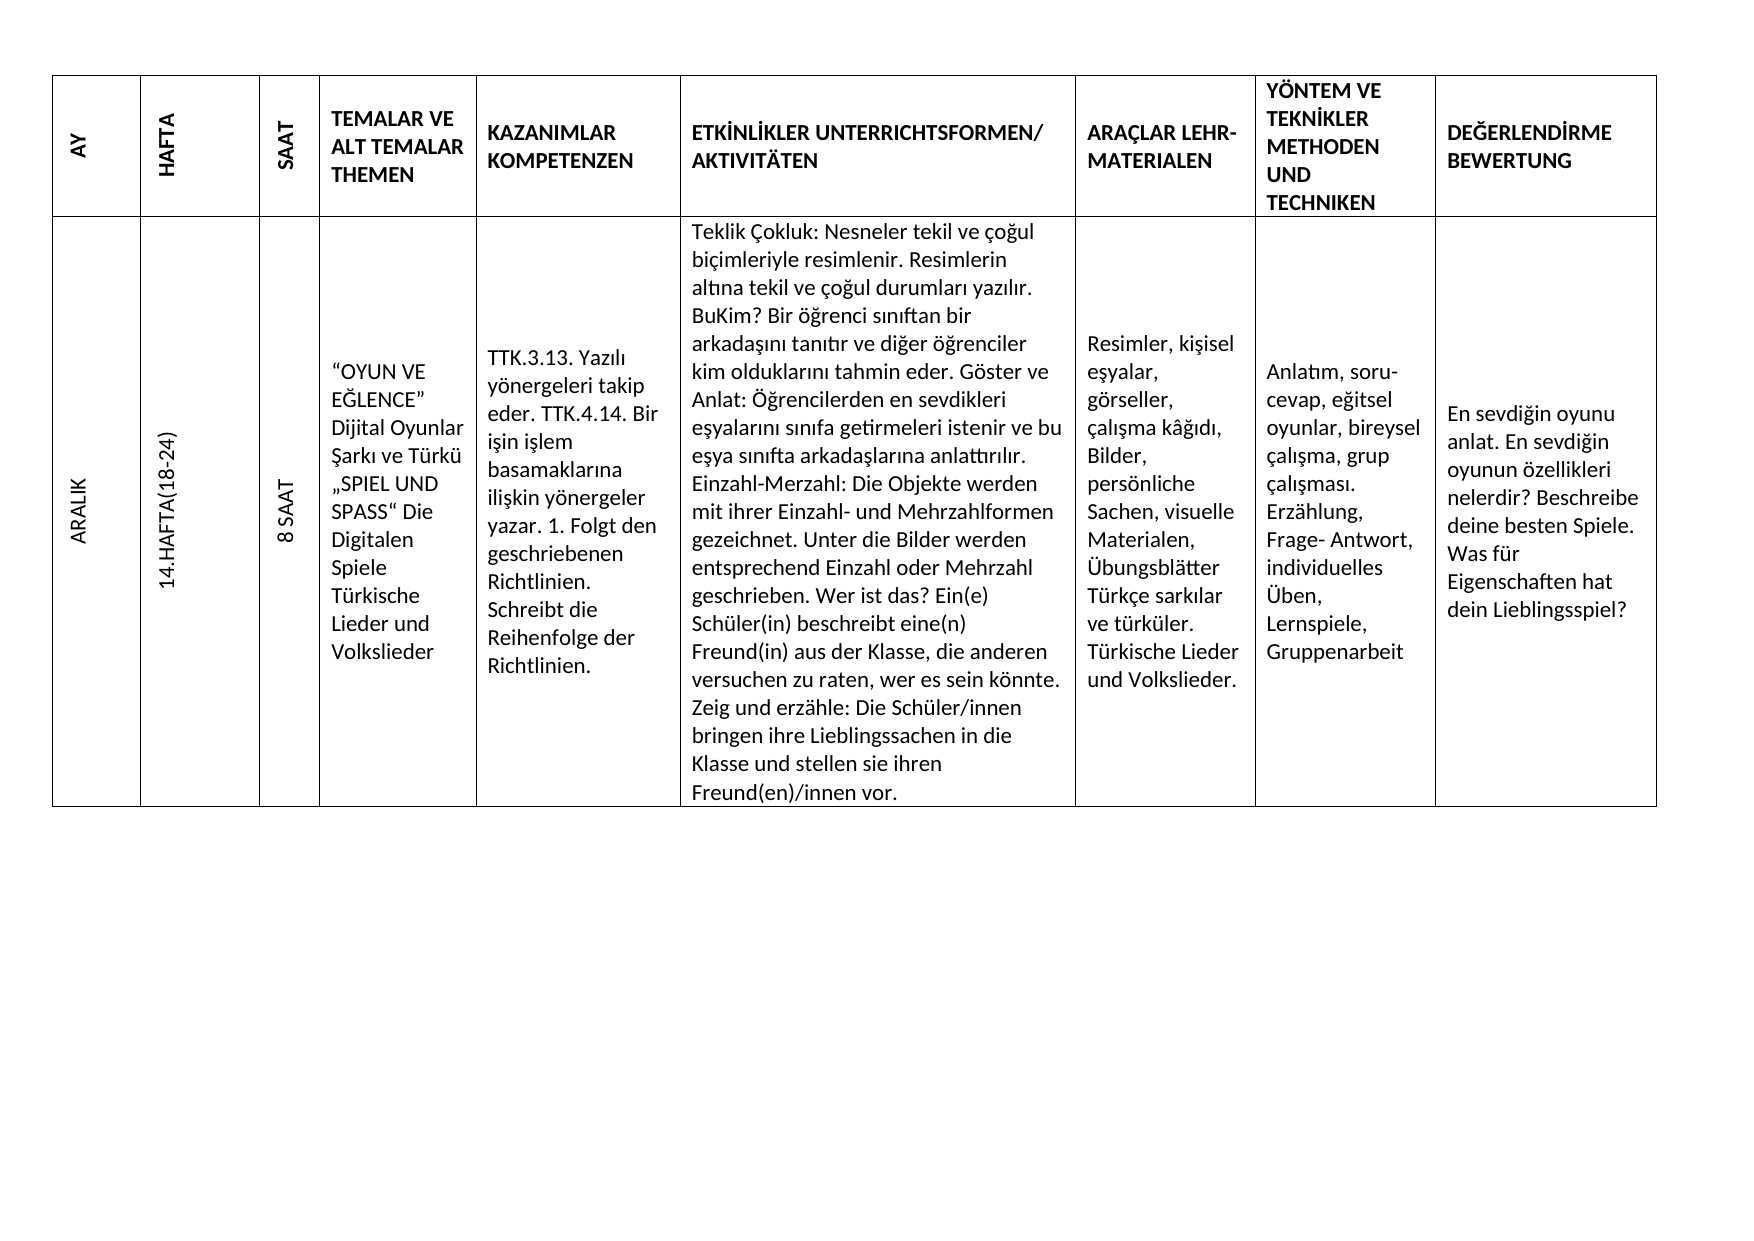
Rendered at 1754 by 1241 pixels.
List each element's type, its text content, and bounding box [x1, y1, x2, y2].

table_cell En sevdiğin oyunu anlat. En sevdiğin oyunun özellikleri nelerdir? Beschreibe deine besten Spiele. Was für Eigenschaften hat dein Lieblingsspiel? [1436, 217, 1656, 806]
table_cell Teklik Çokluk: Nesneler tekil ve çoğul biçimleriyle resimlenir. Resimlerin altına tekil ve çoğul durumları yazılır. BuKim? Bir öğrenci sınıftan bir arkadaşını tanıtır ve diğer öğrenciler kim olduklarını tahmin eder. Göster ve Anlat: Öğrencilerden en sevdikleri eşyalarını sınıfa getirmeleri istenir ve bu eşya sınıfta arkadaşlarına anlattırılır. Einzahl-Merzahl: Die Objekte werden mit ihrer Einzahl- und Mehrzahlformen gezeichnet. Unter die Bilder werden entsprechend Einzahl oder Mehrzahl geschrieben. Wer ist das? Ein(e) Schüler(in) beschreibt eine(n) Freund(in) aus der Klasse, die anderen versuchen zu raten, wer es sein könnte. Zeig und erzähle: Die Schüler/innen bringen ihre Lieblingssachen in die Klasse und stellen sie ihren Freund(en)/innen vor. [681, 217, 1075, 806]
table_cell “OYUN VE EĞLENCE” Dijital Oyunlar Şarkı ve Türkü „SPIEL UND SPASS“ Die Digitalen Spiele Türkische Lieder und Volkslieder [320, 217, 476, 806]
table_header KAZANIMLAR KOMPETENZEN [477, 76, 680, 216]
table_header ETKİNLİKLER UNTERRICHTSFORMEN/ AKTIVITÄTEN [681, 76, 1075, 216]
table_header DEĞERLENDİRME BEWERTUNG [1436, 76, 1656, 216]
table_header AY [53, 76, 140, 216]
table_cell Anlatım, soru-cevap, eğitsel oyunlar, bireysel çalışma, grup çalışması. Erzählung, Frage- Antwort, individuelles Üben, Lernspiele, Gruppenarbeit [1256, 217, 1435, 806]
table_header TEMALAR VE ALT TEMALAR THEMEN [320, 76, 476, 216]
table_header YÖNTEM VE TEKNİKLER METHODEN UND TECHNIKEN [1256, 76, 1435, 216]
table_header HAFTA [141, 76, 259, 216]
table_cell Resimler, kişisel eşyalar, görseller, çalışma kâğıdı, Bilder, persönliche Sachen, visuelle Materialen, Übungsblätter Türkçe sarkılar ve türküler. Türkische Lieder und Volkslieder. [1076, 217, 1255, 806]
table_cell 14.HAFTA(18-24) [141, 217, 259, 806]
table_header ARAÇLAR LEHR- MATERIALEN [1076, 76, 1255, 216]
table_header SAAT [260, 76, 319, 216]
table_cell ARALIK [53, 217, 140, 806]
table_cell TTK.3.13. Yazılı yönergeleri takip eder. TTK.4.14. Bir işin işlem basamaklarına ilişkin yönergeler yazar. 1. Folgt den geschriebenen Richtlinien. Schreibt die Reihenfolge der Richtlinien. [477, 217, 680, 806]
table_cell 8 SAAT [260, 217, 319, 806]
